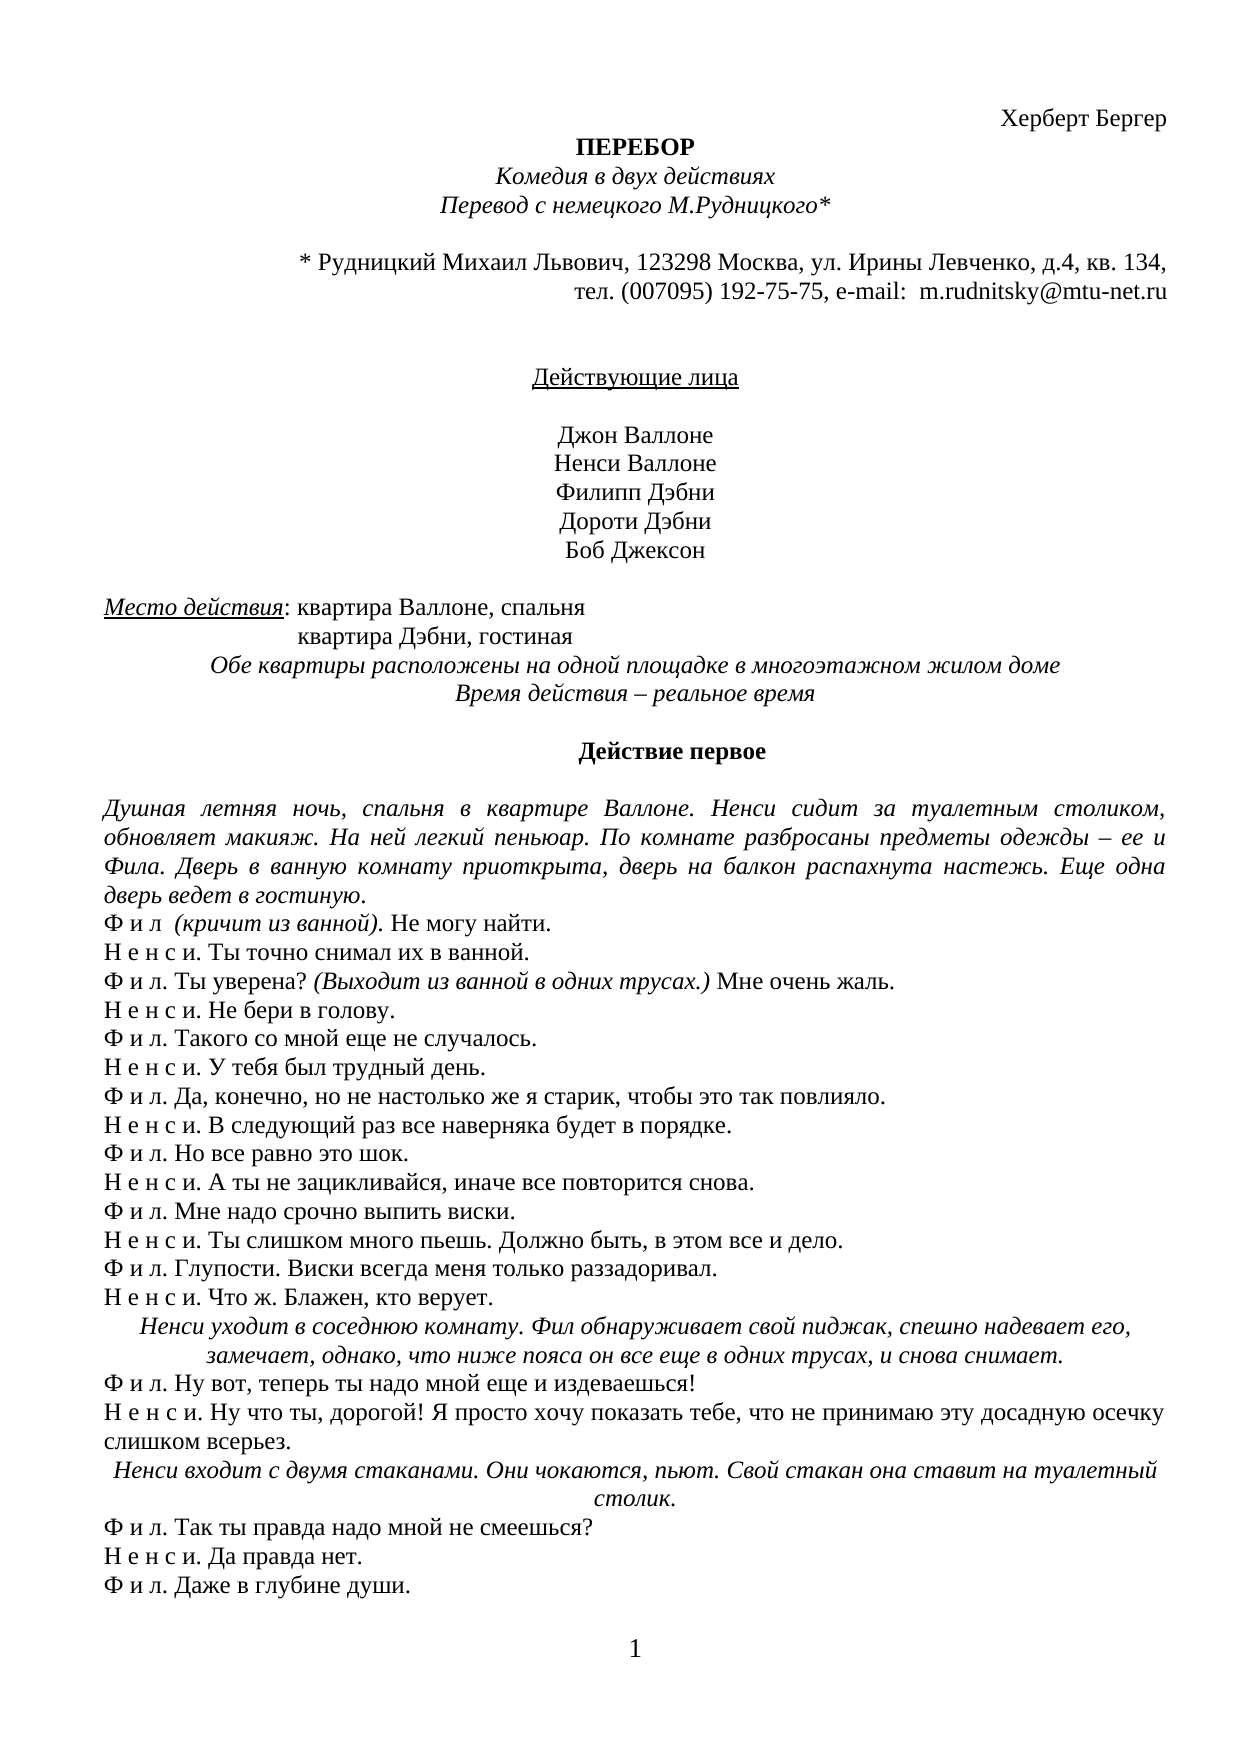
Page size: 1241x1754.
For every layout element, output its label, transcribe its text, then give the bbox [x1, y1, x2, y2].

text Ф и л. Да, конечно, но не настолько же я старик, чтобы это так повлияло. [103, 1081, 1167, 1110]
text Место действия: квартира Валлоне, спальня [103, 592, 1167, 621]
text Н е н с и. В следующий раз все наверняка будет в порядке. [103, 1110, 1167, 1138]
text Ф и л. Так ты правда надо мной не смеешься? [103, 1512, 1167, 1541]
text Ненси входит с двумя стаканами. Они чокаются, пьют. Свой стакан она ставит на туалетный столик. [103, 1455, 1167, 1512]
text Ф и л. Такого со мной еще не случалось. [103, 1023, 1167, 1052]
text Комедия в двух действиях [103, 161, 1167, 190]
text квартира Дэбни, гостиная [103, 621, 1167, 650]
text Ф и л. Даже в глубине души. [103, 1570, 1167, 1598]
text Н е н с и. Ну что ты, дорогой! Я просто хочу показать тебе, что не принимаю эту досадную осечку слишком всерьез. [103, 1397, 1167, 1455]
text Н е н с и. Не бери в голову. [103, 995, 1167, 1023]
text Дороти Дэбни [103, 506, 1167, 535]
text Душная летняя ночь, спальня в квартире Валлоне. Ненси сидит за туалетным столиком, обновляет макияж. На ней легкий пеньюар. По комнате разбросаны предметы одежды – ее и Фила. Дверь в ванную комнату приоткрыта, дверь на балкон распахнута настежь. Еще одна дверь ведет в гостиную. [103, 793, 1167, 908]
text Джон Валлоне [103, 420, 1167, 448]
text Обе квартиры расположены на одной площадке в многоэтажном жилом доме [103, 650, 1167, 678]
text Ф и л. Ну вот, теперь ты надо мной еще и издеваешься! [103, 1368, 1167, 1397]
text Боб Джексон [103, 535, 1167, 563]
text Филипп Дэбни [103, 477, 1167, 506]
subtitle Херберт Бергер [103, 103, 1167, 132]
text Н е н с и. А ты не зацикливайся, иначе все повторится снова. [103, 1167, 1167, 1196]
text Действующие лица [103, 362, 1167, 391]
subtitle Действие первое [103, 736, 1167, 765]
text Ф и л (кричит из ванной). Не могу найти. [103, 908, 1167, 937]
text Время действия – реальное время [103, 678, 1167, 707]
text Н е н с и. У тебя был трудный день. [103, 1052, 1167, 1081]
subtitle Перевод с немецкого М.Рудницкого* [103, 190, 1167, 218]
text Н е н с и. Да правда нет. [103, 1541, 1167, 1570]
text Ненси уходит в соседнюю комнату. Фил обнаруживает свой пиджак, спешно надевает его, замечает, однако, что ниже пояса он все еще в одних трусах, и снова снимает. [103, 1311, 1167, 1368]
text * Рудницкий Михаил Львович, 123298 Москва, ул. Ирины Левченко, д.4, кв. 134, [103, 247, 1167, 276]
text Н е н с и. Ты слишком много пьешь. Должно быть, в этом все и дело. [103, 1225, 1167, 1253]
text Н е н с и. Что ж. Блажен, кто верует. [103, 1282, 1167, 1311]
text Ненси Валлоне [103, 448, 1167, 477]
text тел. (007095) , e-mail: m.rudnitsky@mtu-net.ru [103, 276, 1167, 305]
text Ф и л. Но все равно это шок. [103, 1138, 1167, 1167]
text Ф и л. Мне надо срочно выпить виски. [103, 1196, 1167, 1225]
subtitle ПЕРЕБОР [103, 132, 1167, 161]
text Ф и л. Глупости. Виски всегда меня только раззадоривал. [103, 1253, 1167, 1282]
text Ф и л. Ты уверена? (Выходит из ванной в одних трусах.) Мне очень жаль. [103, 966, 1167, 995]
text Н е н с и. Ты точно снимал их в ванной. [103, 937, 1167, 966]
